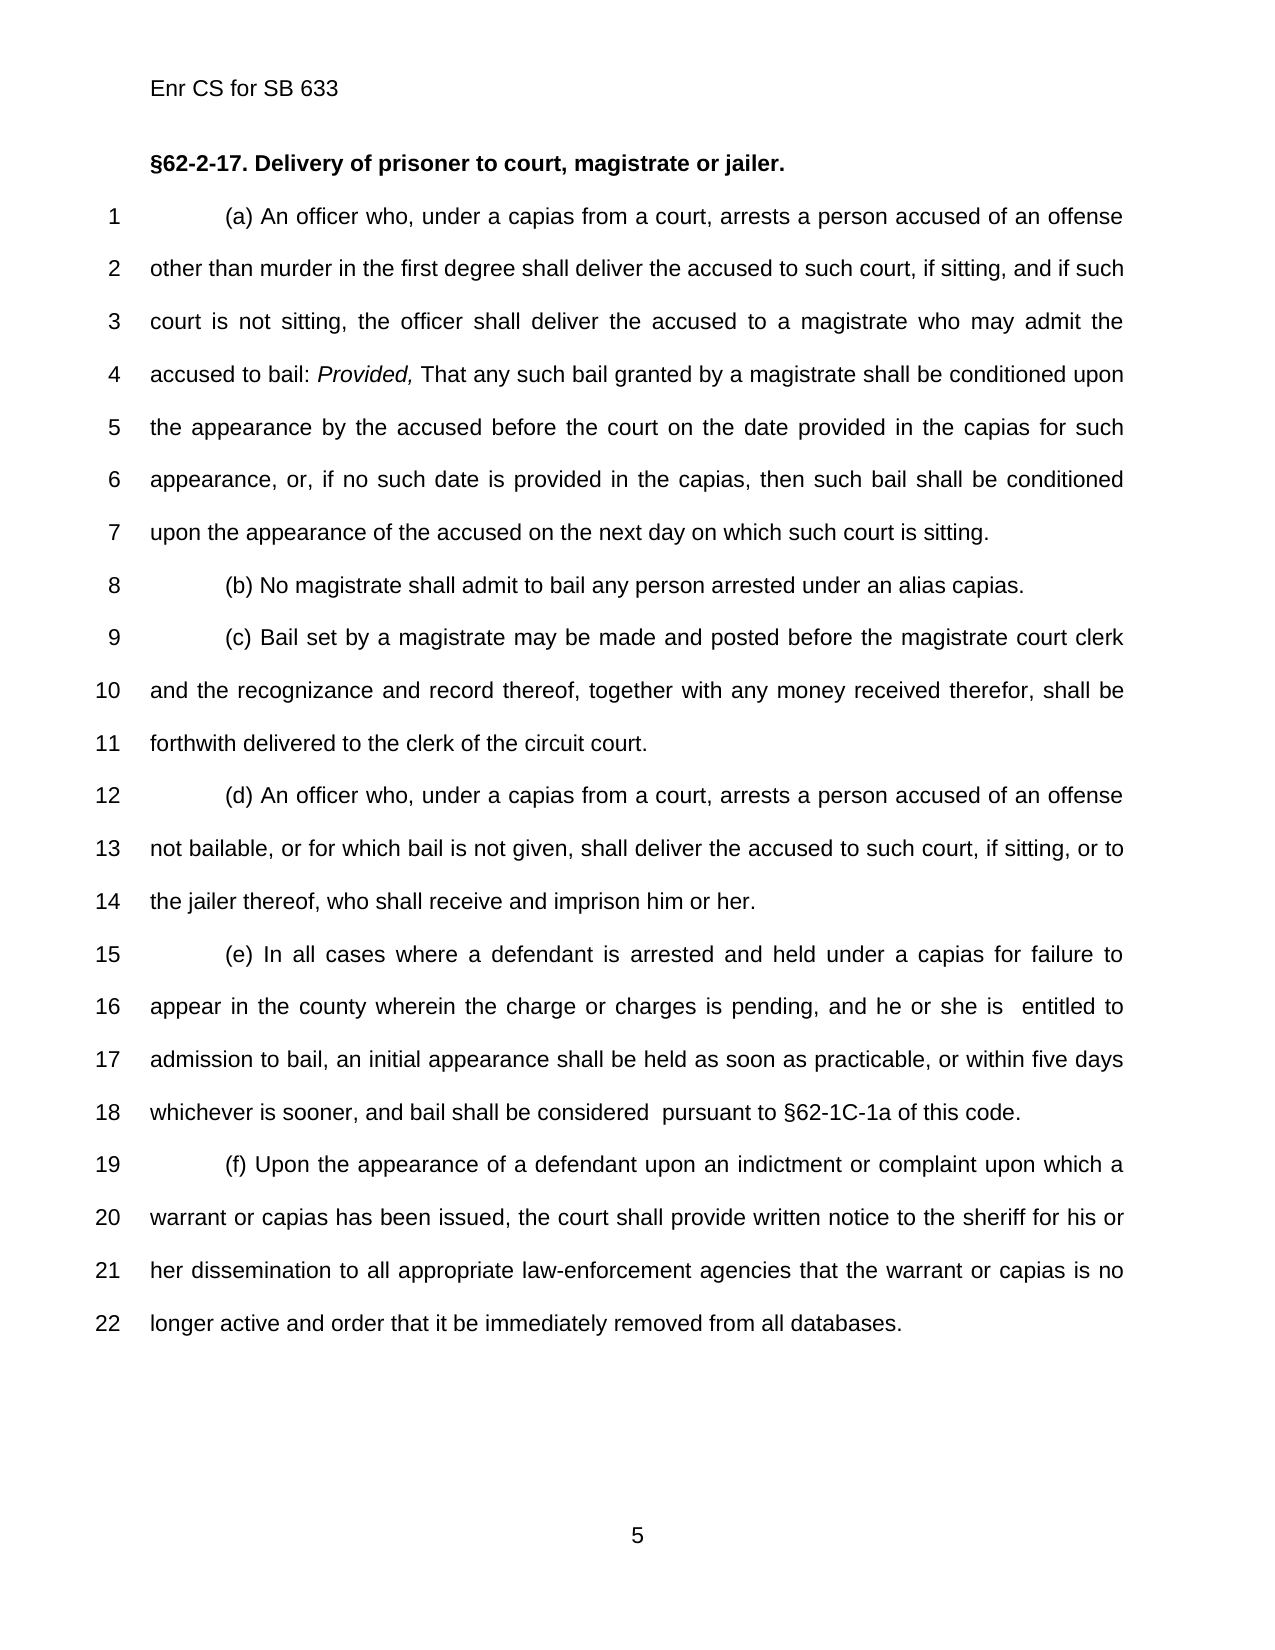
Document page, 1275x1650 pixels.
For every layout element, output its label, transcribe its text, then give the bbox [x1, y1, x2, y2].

subtitle §62-2-17. Delivery of prisoner to court, magistrate or jailer. [150, 150, 1125, 176]
text (d) An officer who, under a capias from a court, arrests a person accused of an offense not bailable, or for which bail is not given, shall deliver the accused to such court, if sitting, or to the jailer thereof, who shall receive and imprison him or her. [150, 782, 1125, 914]
text (f) Upon the appearance of a defendant upon an indictment or complaint upon which a warrant or capias has been issued, the court shall provide written notice to the sheriff for his or her dissemination to all appropriate law-enforcement agencies that the warrant or capias is no longer active and order that it be immediately removed from all databases. [150, 1151, 1125, 1336]
text (c) Bail set by a magistrate may be made and posted before the magistrate court clerk and the recognizance and record thereof, together with any money received therefor, shall be forthwith delivered to the clerk of the circuit court. [150, 624, 1125, 756]
text (a) An officer who, under a capias from a court, arrests a person accused of an offense other than murder in the first degree shall deliver the accused to such court, if sitting, and if such court is not sitting, the officer shall deliver the accused to a magistrate who may admit the accused to bail: Provided, That any such bail granted by a magistrate shall be conditioned upon the appearance by the accused before the court on the date provided in the capias for such appearance, or, if no such date is provided in the capias, then such bail shall be conditioned upon the appearance of the accused on the next day on which such court is sitting. [150, 203, 1125, 545]
text (b) No magistrate shall admit to bail any person arrested under an alias capias. [150, 572, 1125, 598]
text (e) In all cases where a defendant is arrested and held under a capias for failure to appear in the county wherein the charge or charges is pending, and he or she is entitled to admission to bail, an initial appearance shall be held as soon as practicable, or within five days whichever is sooner, and bail shall be considered pursuant to §62-1C-1a of this code. [150, 941, 1125, 1125]
